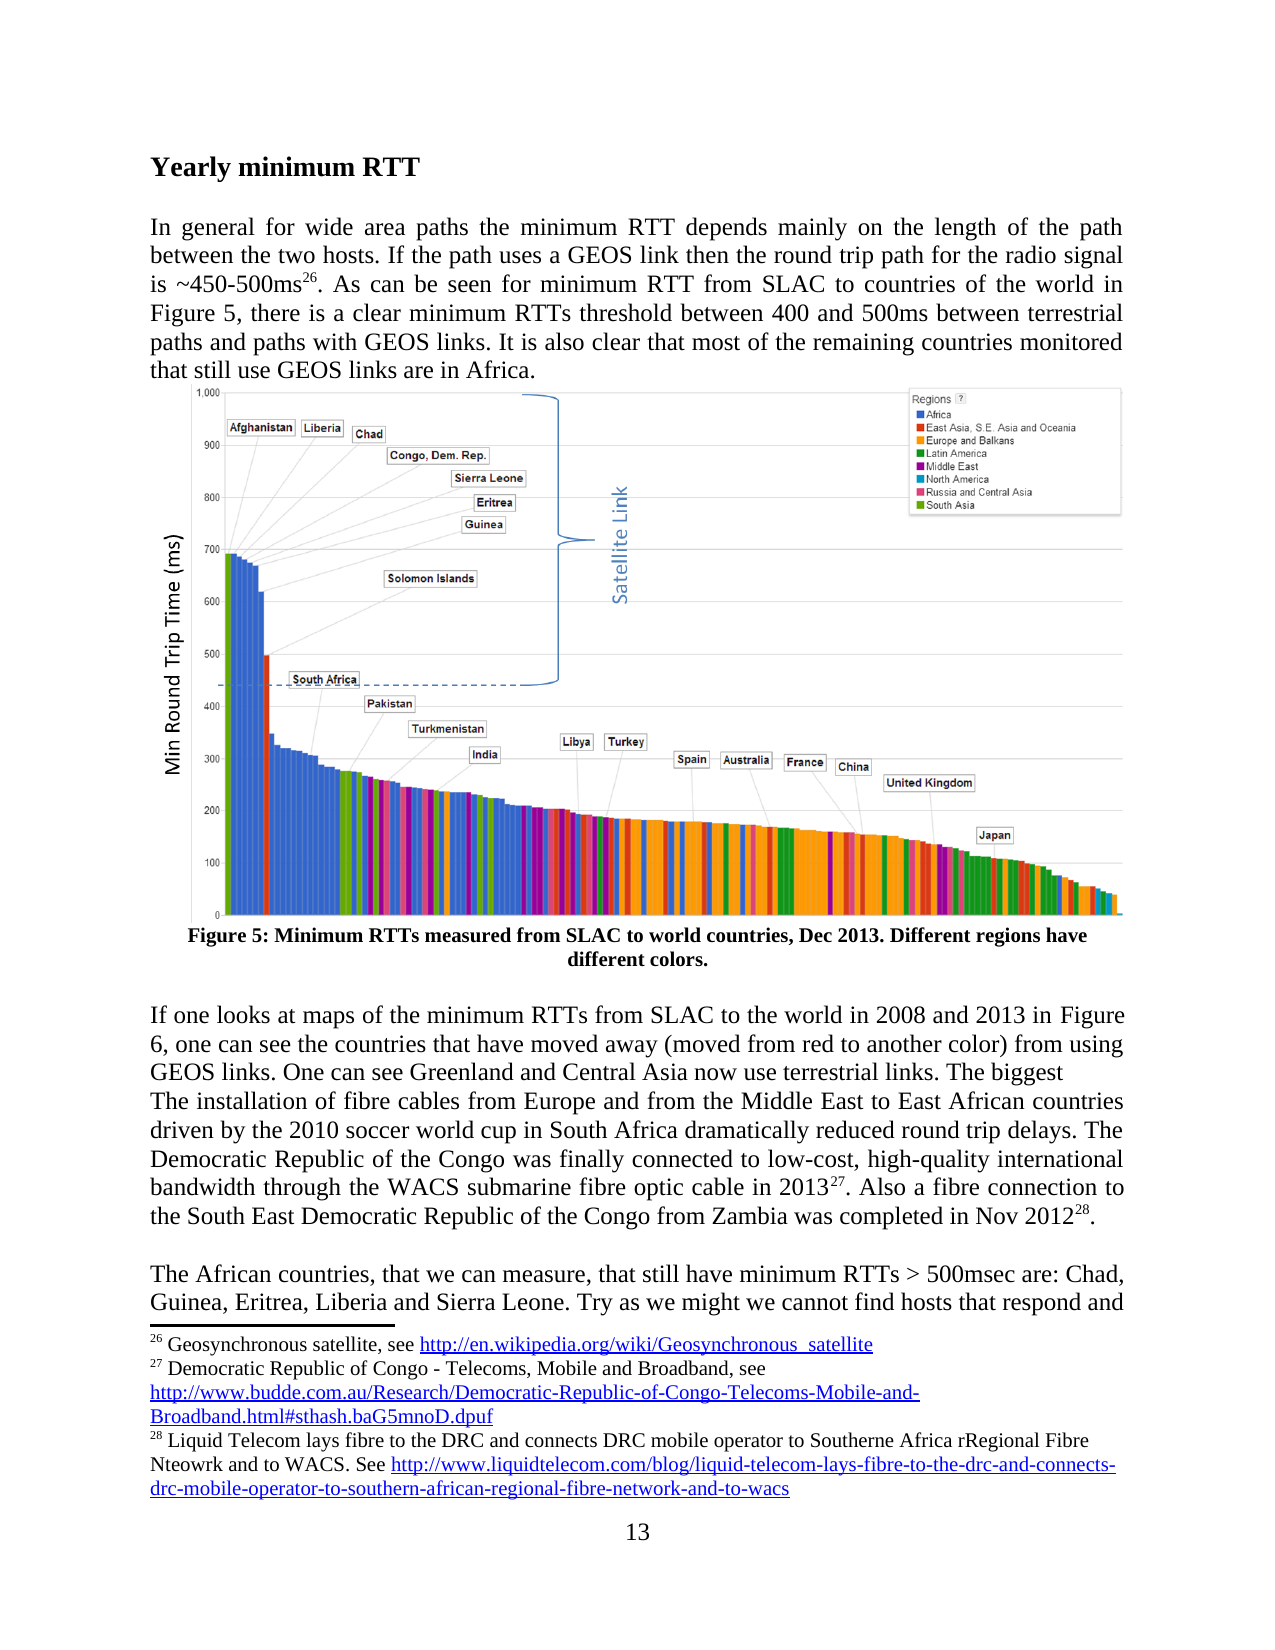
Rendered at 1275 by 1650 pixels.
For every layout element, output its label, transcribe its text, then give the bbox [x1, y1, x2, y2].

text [150, 1259, 1125, 1316]
picture [150, 384, 1125, 923]
subtitle Yearly minimum RTT [150, 150, 1125, 182]
text If one looks at maps of the minimum RTTs from SLAC to the world in 2008 and 2013 in Figure 6, one can see the countries that have moved away (moved from red to another color) from using GEOS links. One can see Greenland and Central Asia now use terrestrial links. The biggest [150, 1000, 1125, 1086]
text In general for wide area paths the minimum RTT depends mainly on the length of the path between the two hosts. If the path uses a GEOS link then the round trip path for the radio signal is ~450-500ms. As can be seen for minimum RTT from SLAC to countries of the world in Figure 5, there is a clear minimum RTTs threshold between 400 and 500ms between terrestrial paths and paths with GEOS links. It is also clear that most of the remaining countries monitored that still use GEOS links are in Africa. [150, 212, 1125, 384]
text The installation of fibre cables from Europe and from the Middle East to East African countries driven by the 2010 soccer world cup in South Africa dramatically reduced round trip delays. The Democratic Republic of the Congo was finally connected to low-cost, high-quality international bandwidth through the WACS submarine fibre optic cable in 2013. Also a fibre connection to the South East Democratic Republic of the Congo from Zambia was completed in Nov 2012. [150, 1086, 1125, 1230]
text Figure 5: Minimum RTTs measured from SLAC to world countries, Dec 2013. Different regions have different colors. [150, 923, 1125, 971]
